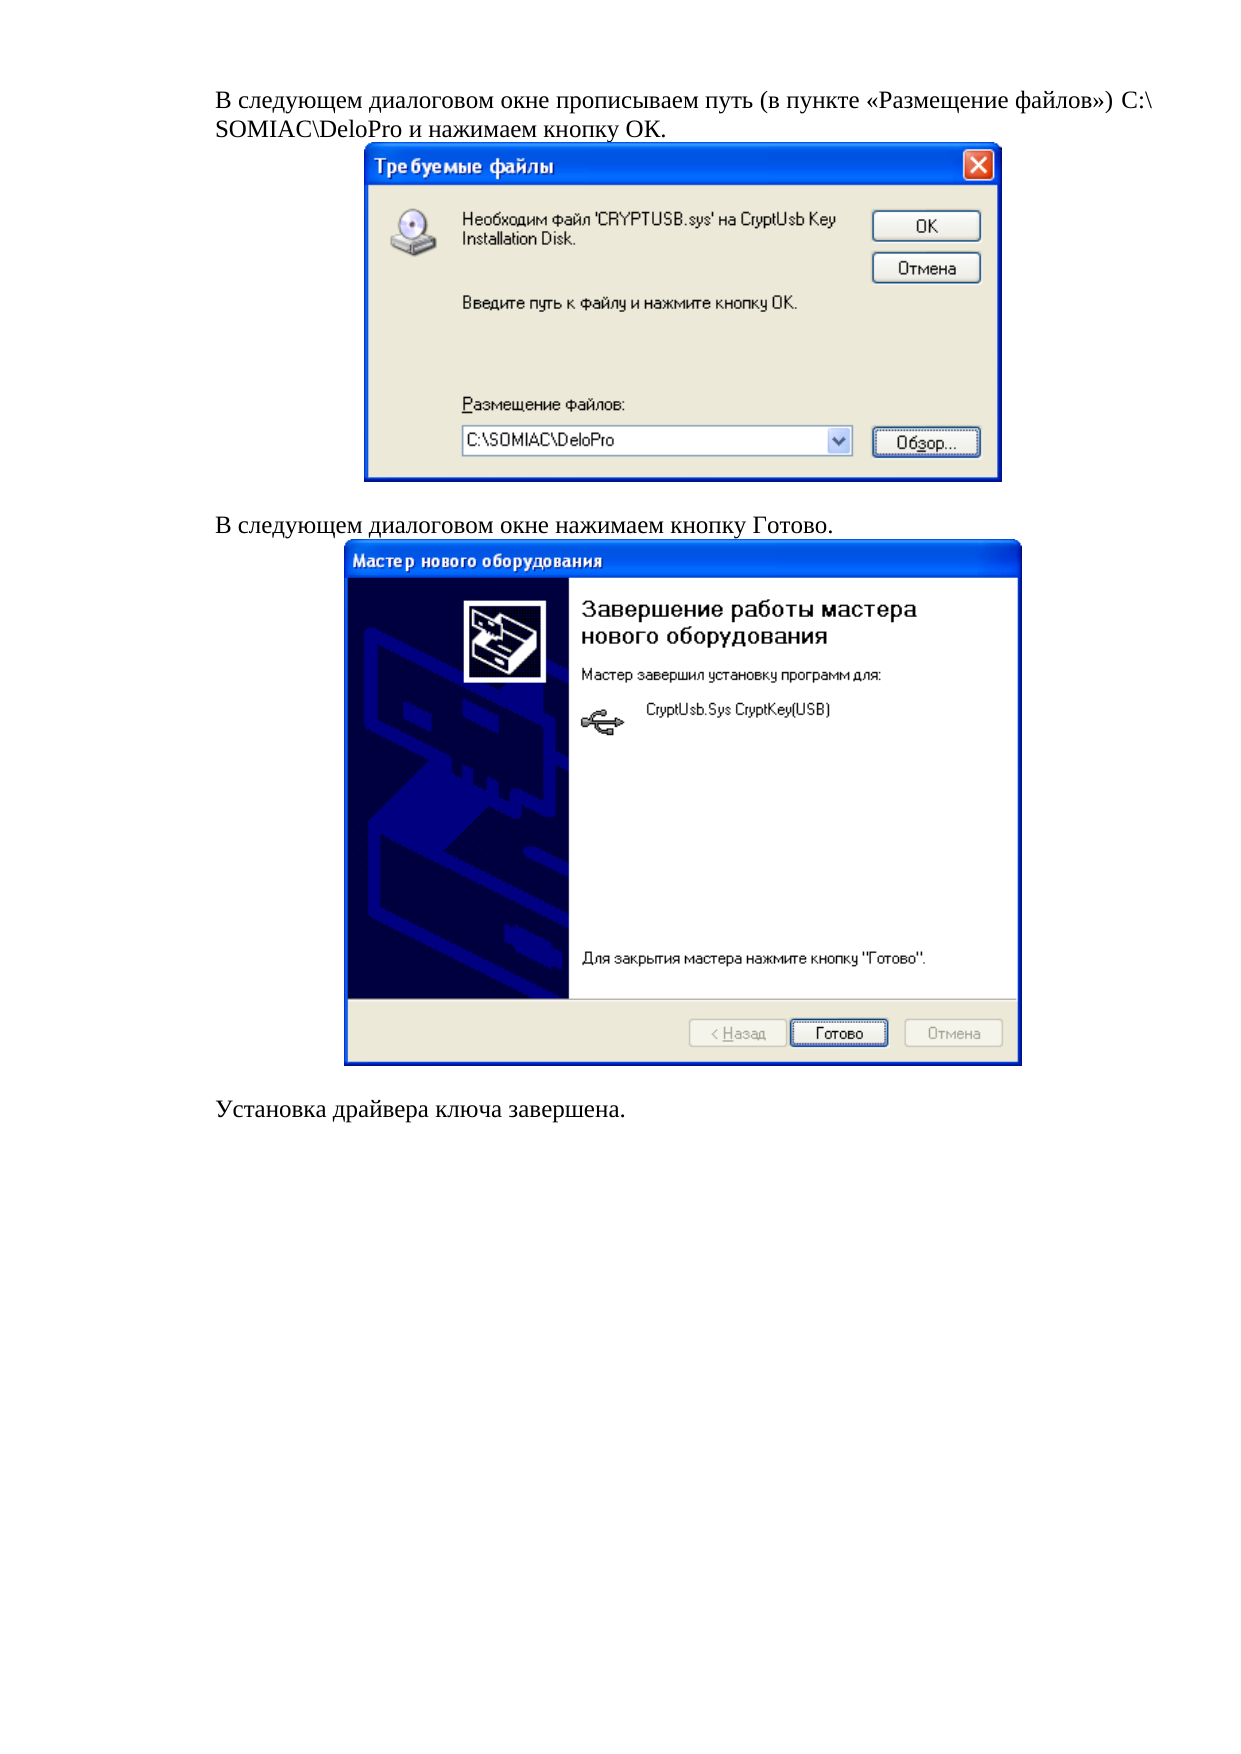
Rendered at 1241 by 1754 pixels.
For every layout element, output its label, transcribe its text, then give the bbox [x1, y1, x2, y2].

picture [364, 142, 1002, 482]
text Установка драйвера ключа завершена. [215, 1094, 1152, 1123]
text В следующем диалоговом окне прописываем путь (в пункте «Размещение файлов») C:\SOMIAC\DeloPro и нажимаем кнопку ОК. [215, 85, 1152, 142]
text В следующем диалоговом окне нажимаем кнопку Готово. [215, 510, 1152, 539]
picture [344, 539, 1022, 1066]
